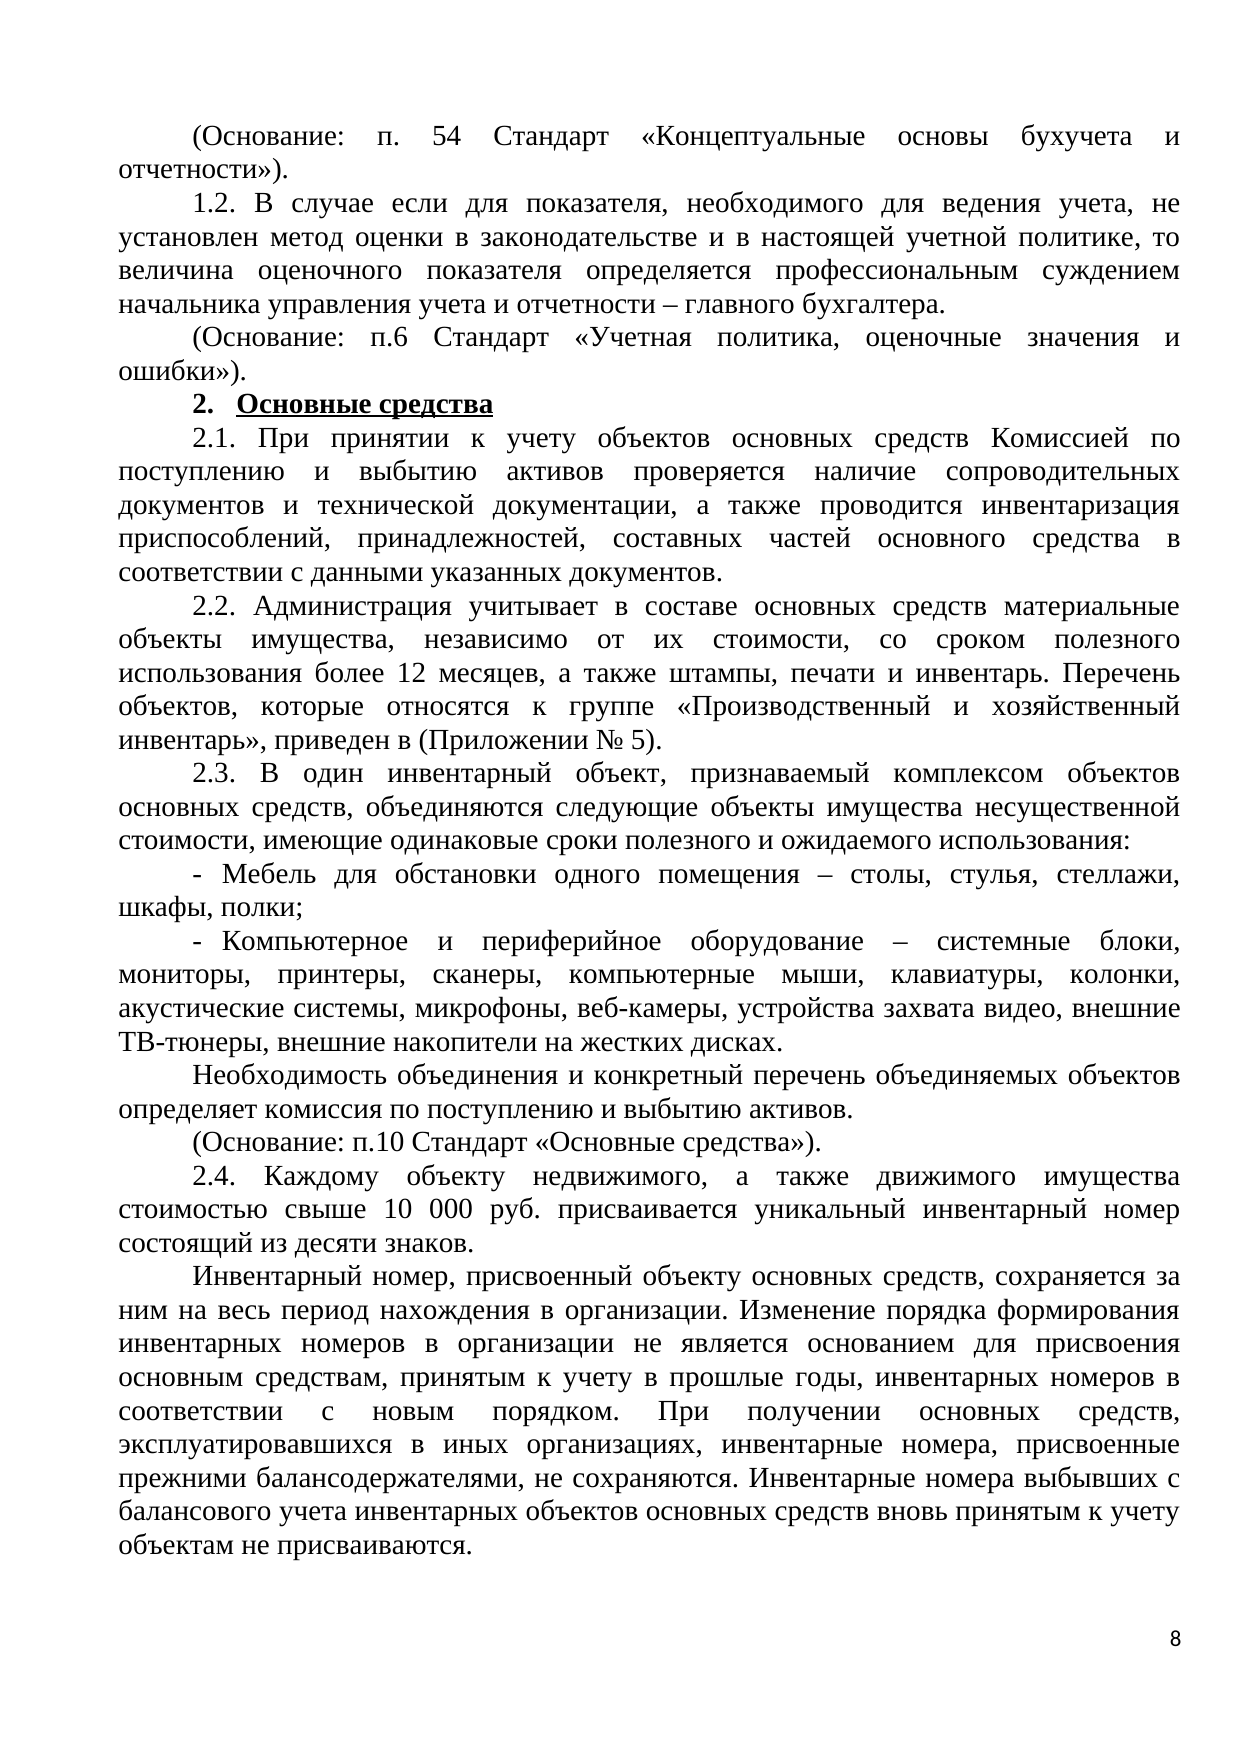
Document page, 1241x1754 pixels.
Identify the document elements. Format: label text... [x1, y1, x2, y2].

text (Основание: п. 54 Стандарт «Концептуальные основы бухучета и отчетности»). [118, 118, 1181, 185]
list Администрация учитывает в составе основных средств материальные объекты имущества, независимо от их стоимости, со сроком полезного использования более 12 месяцев, а также штампы, печати и инвентарь. Перечень объектов, которые относятся к группе «Производственный и хозяйственный инвентарь», приведен в (Приложении № 5). [118, 588, 1181, 755]
text Необходимость объединения и конкретный перечень объединяемых объектов определяет комиссия по поступлению и выбытию активов. [118, 1057, 1181, 1124]
list Компьютерное и периферийное оборудование – системные блоки, мониторы, принтеры, сканеры, компьютерные мыши, клавиатуры, колонки, акустические системы, микрофоны, веб-камеры, устройства захвата видео, внешние ТВ-тюнеры, внешние накопители на жестких дисках. [118, 923, 1181, 1057]
list Каждому объекту недвижимого, а также движимого имущества стоимостью свыше 10 000 руб. присваивается уникальный инвентарный номер состоящий из десяти знаков. [118, 1158, 1181, 1258]
list Основные средства [118, 386, 1181, 420]
list При принятии к учету объектов основных средств Комиссией по поступлению и выбытию активов проверяется наличие сопроводительных документов и технической документации, а также проводится инвентаризация приспособлений, принадлежностей, составных частей основного средства в соответствии с данными указанных документов. [118, 420, 1181, 588]
text (Основание: п.6 Стандарт «Учетная политика, оценочные значения и ошибки»). [118, 319, 1181, 386]
text Инвентарный номер, присвоенный объекту основных средств, сохраняется за ним на весь период нахождения в организации. Изменение порядка формирования инвентарных номеров в организации не является основанием для присвоения основным средствам, принятым к учету в прошлые годы, инвентарных номеров в соответствии с новым порядком. При получении основных средств, эксплуатировавшихся в иных организациях, инвентарные номера, присвоенные прежними балансодержателями, не сохраняются. Инвентарные номера выбывших с балансового учета инвентарных объектов основных средств вновь принятым к учету объектам не присваиваются. [118, 1258, 1181, 1560]
list В случае если для показателя, необходимого для ведения учета, не установлен метод оценки в законодательстве и в настоящей учетной политике, то величина оценочного показателя определяется профессиональным суждением начальника управления учета и отчетности – главного бухгалтера. [118, 185, 1181, 319]
list В один инвентарный объект, признаваемый комплексом объектов основных средств, объединяются следующие объекты имущества несущественной стоимости, имеющие одинаковые сроки полезного и ожидаемого использования: [118, 755, 1181, 856]
list Мебель для обстановки одного помещения – столы, стулья, стеллажи, шкафы, полки; [118, 856, 1181, 923]
text (Основание: п.10 Стандарт «Основные средства»). [118, 1124, 1181, 1158]
